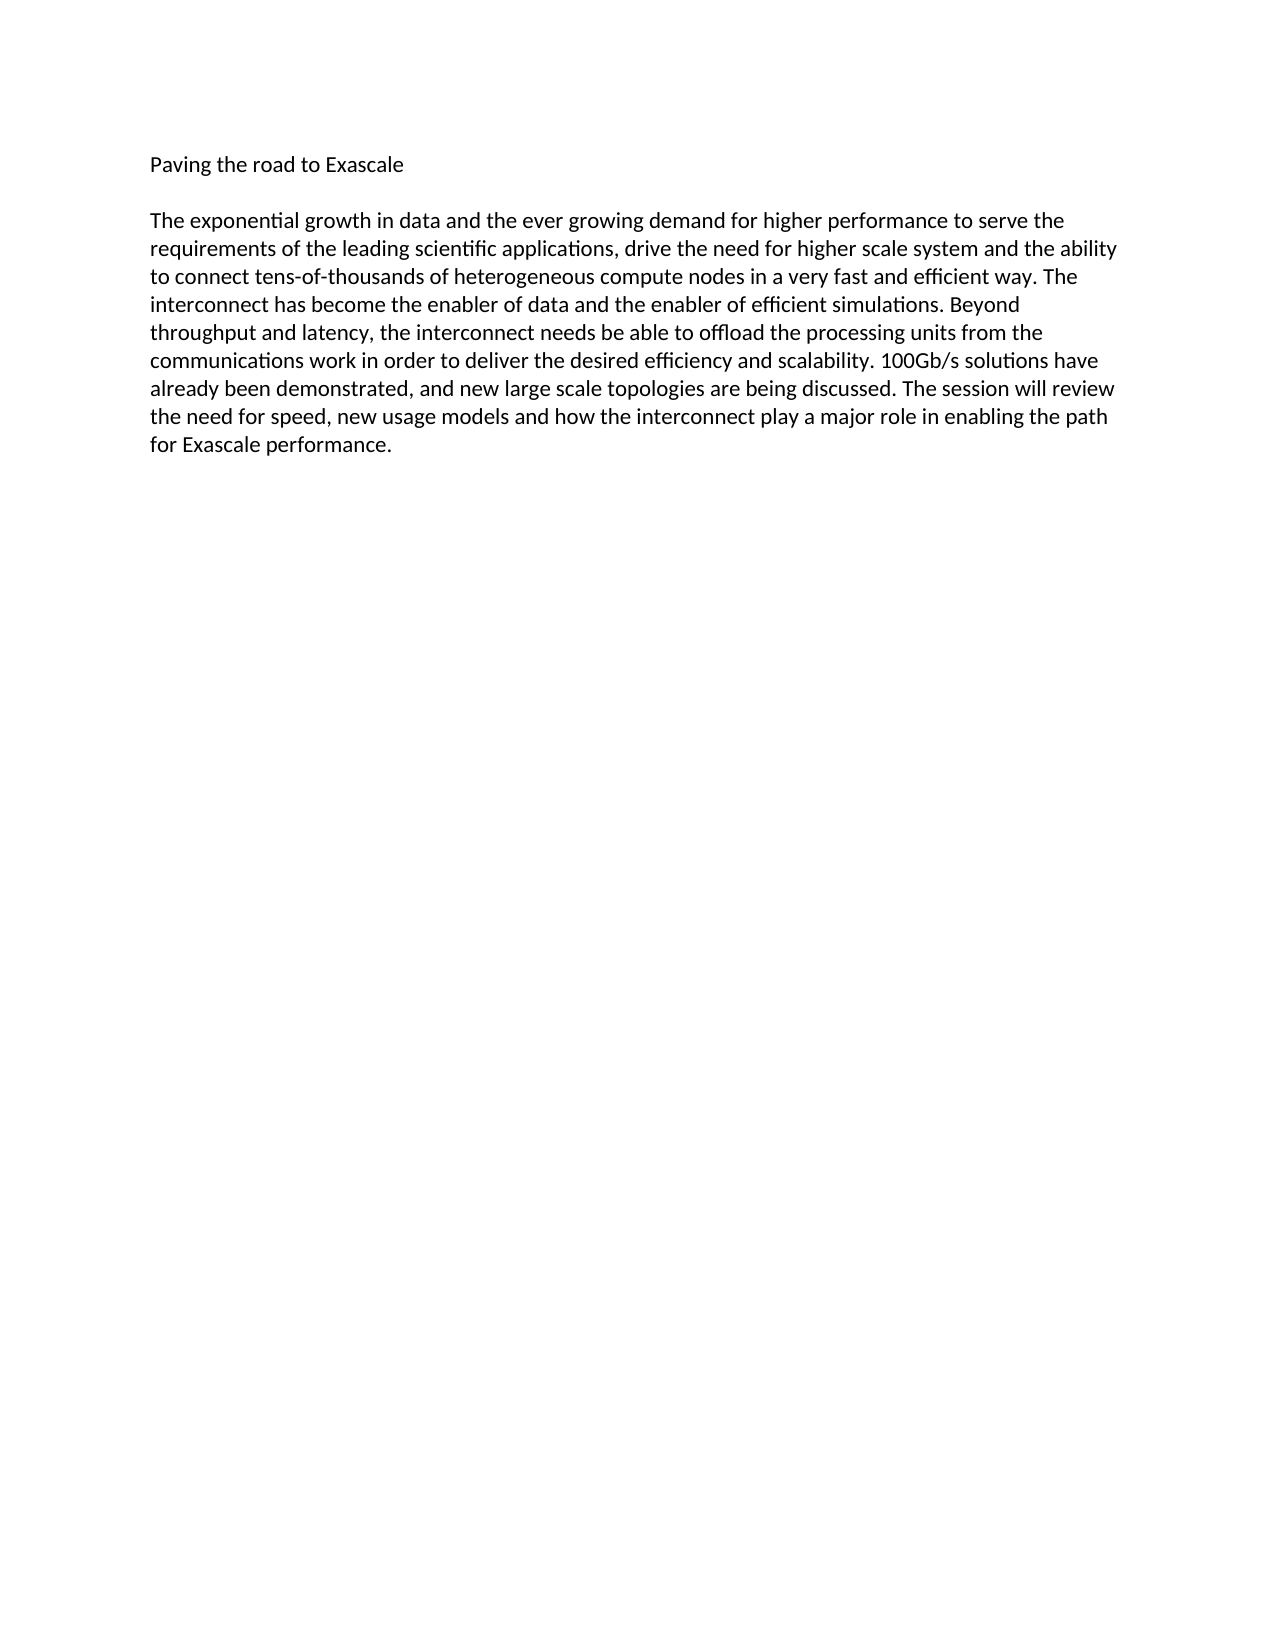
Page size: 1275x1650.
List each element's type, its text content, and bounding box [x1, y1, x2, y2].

text The exponential growth in data and the ever growing demand for higher performance to serve the requirements of the leading scientific applications, drive the need for higher scale system and the ability to connect tens-of-thousands of heterogeneous compute nodes in a very fast and efficient way. The interconnect has become the enabler of data and the enabler of efficient simulations. Beyond throughput and latency, the interconnect needs be able to offload the processing units from the communications work in order to deliver the desired efficiency and scalability. 100Gb/s solutions have already been demonstrated, and new large scale topologies are being discussed. The session will review the need for speed, new usage models and how the interconnect play a major role in enabling the path for Exascale performance. [150, 206, 1125, 458]
text Paving the road to Exascale [150, 150, 1125, 178]
